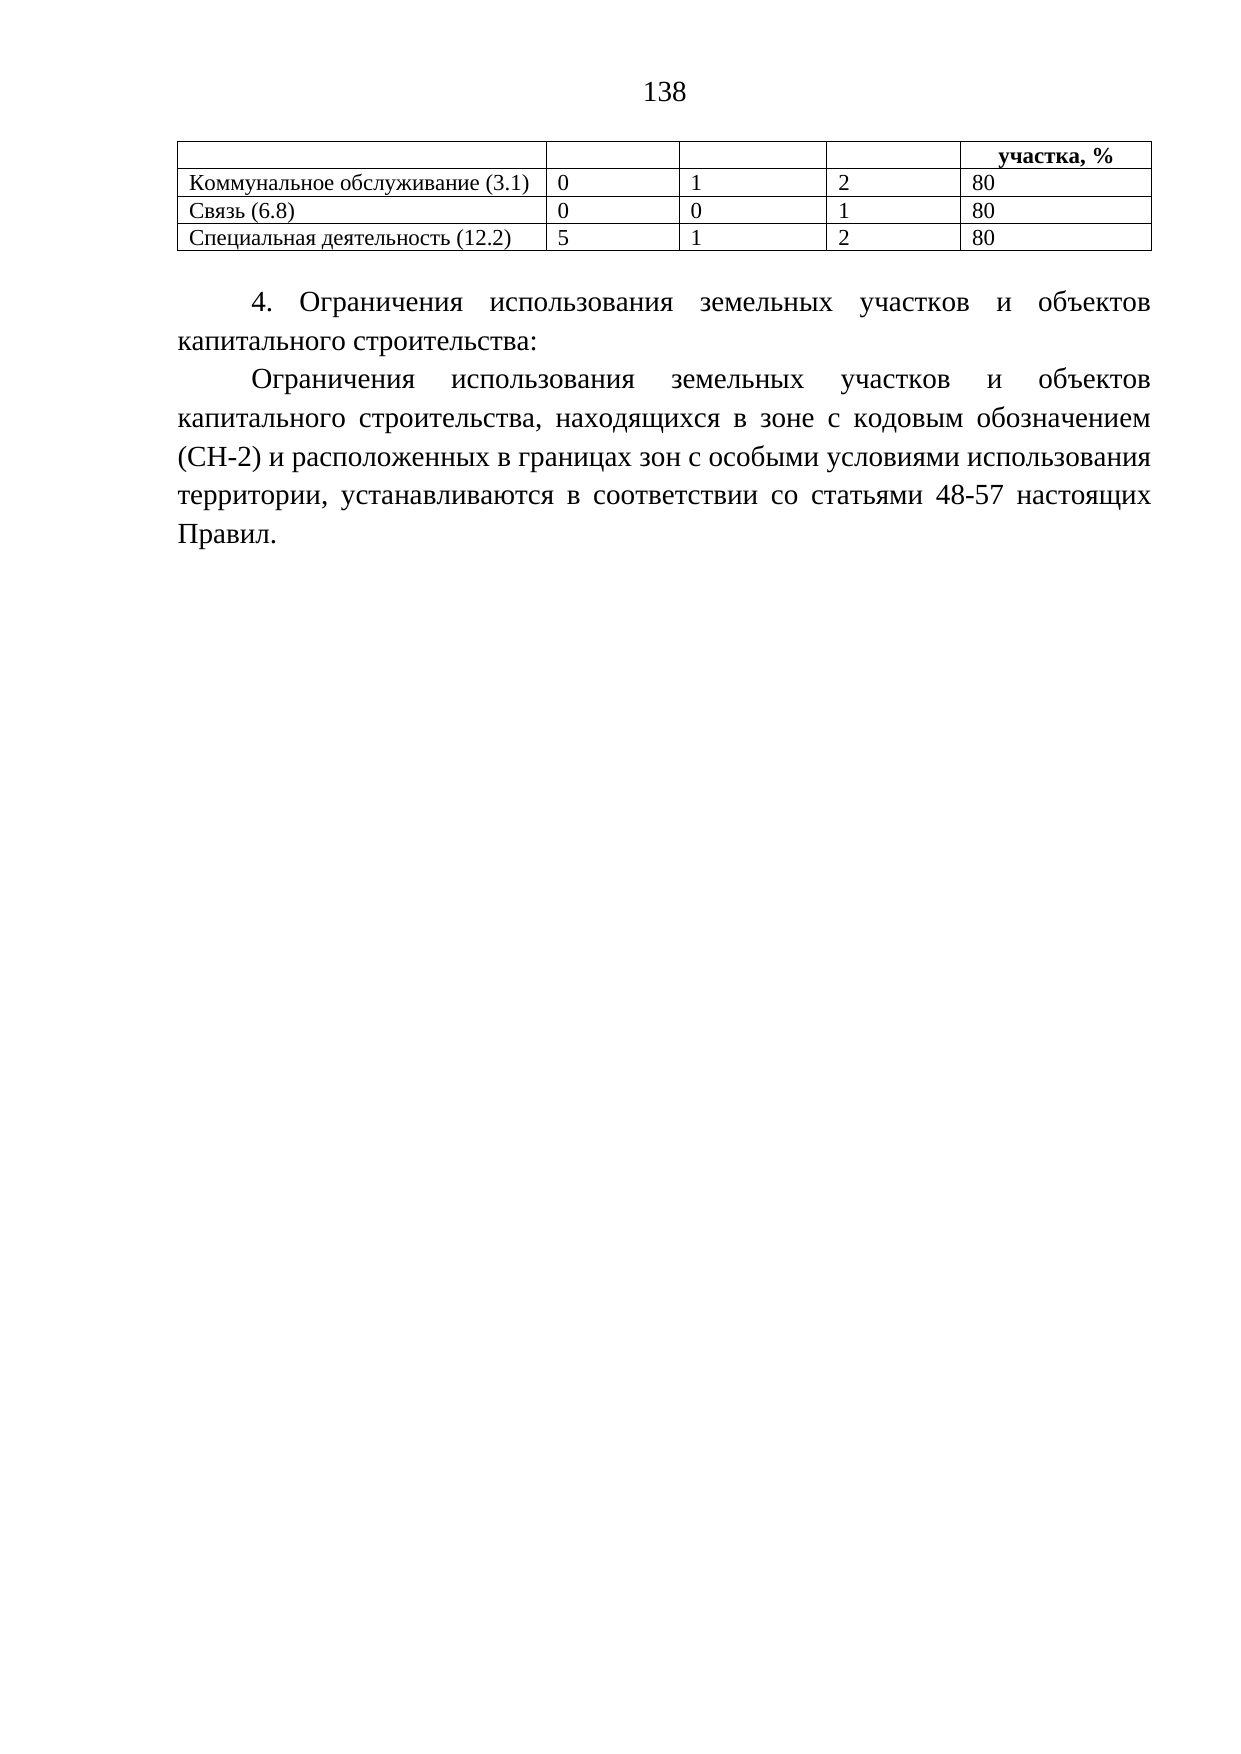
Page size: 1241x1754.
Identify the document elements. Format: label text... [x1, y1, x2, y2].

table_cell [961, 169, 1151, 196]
text Ограничения использования земельных участков и объектов капитального строительства, находящихся в зоне с кодовым обозначением (СН-2) и расположенных в границах зон с особыми условиями использования территории, устанавливаются в соответствии со статьями 48-57 настоящих Правил. [177, 362, 1152, 549]
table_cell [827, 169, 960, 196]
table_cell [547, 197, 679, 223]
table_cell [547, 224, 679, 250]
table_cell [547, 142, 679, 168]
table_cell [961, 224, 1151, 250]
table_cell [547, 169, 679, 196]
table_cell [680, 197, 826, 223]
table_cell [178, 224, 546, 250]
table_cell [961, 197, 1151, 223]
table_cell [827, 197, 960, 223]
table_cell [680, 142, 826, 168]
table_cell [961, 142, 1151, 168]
text 4. Ограничения использования земельных участков и объектов капитального строительства: [177, 284, 1152, 357]
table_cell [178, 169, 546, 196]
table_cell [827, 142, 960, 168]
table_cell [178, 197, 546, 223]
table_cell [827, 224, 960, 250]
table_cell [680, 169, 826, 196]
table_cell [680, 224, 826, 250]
